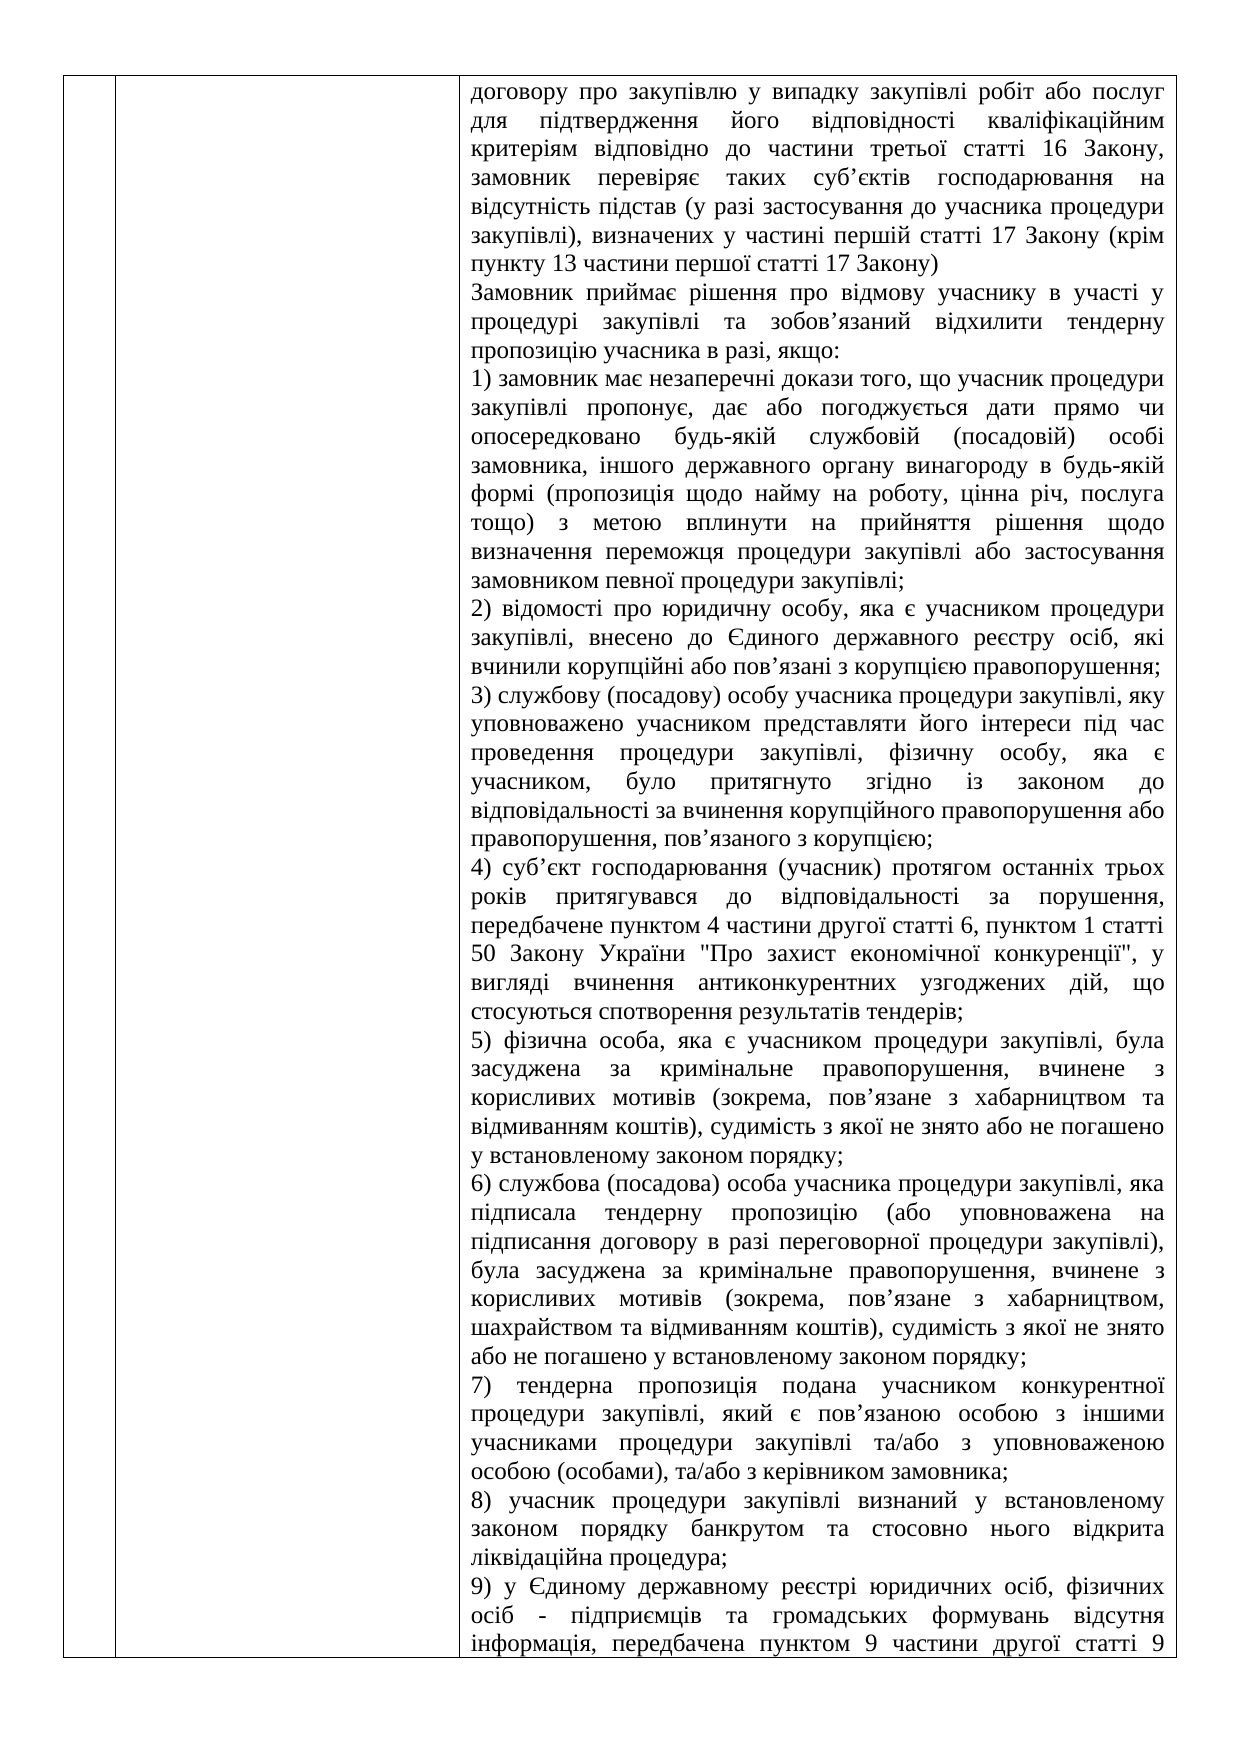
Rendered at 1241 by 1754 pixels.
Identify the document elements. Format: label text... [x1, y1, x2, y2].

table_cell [460, 76, 1176, 1657]
table_cell 5 [64, 76, 115, 1657]
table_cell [116, 76, 459, 1657]
